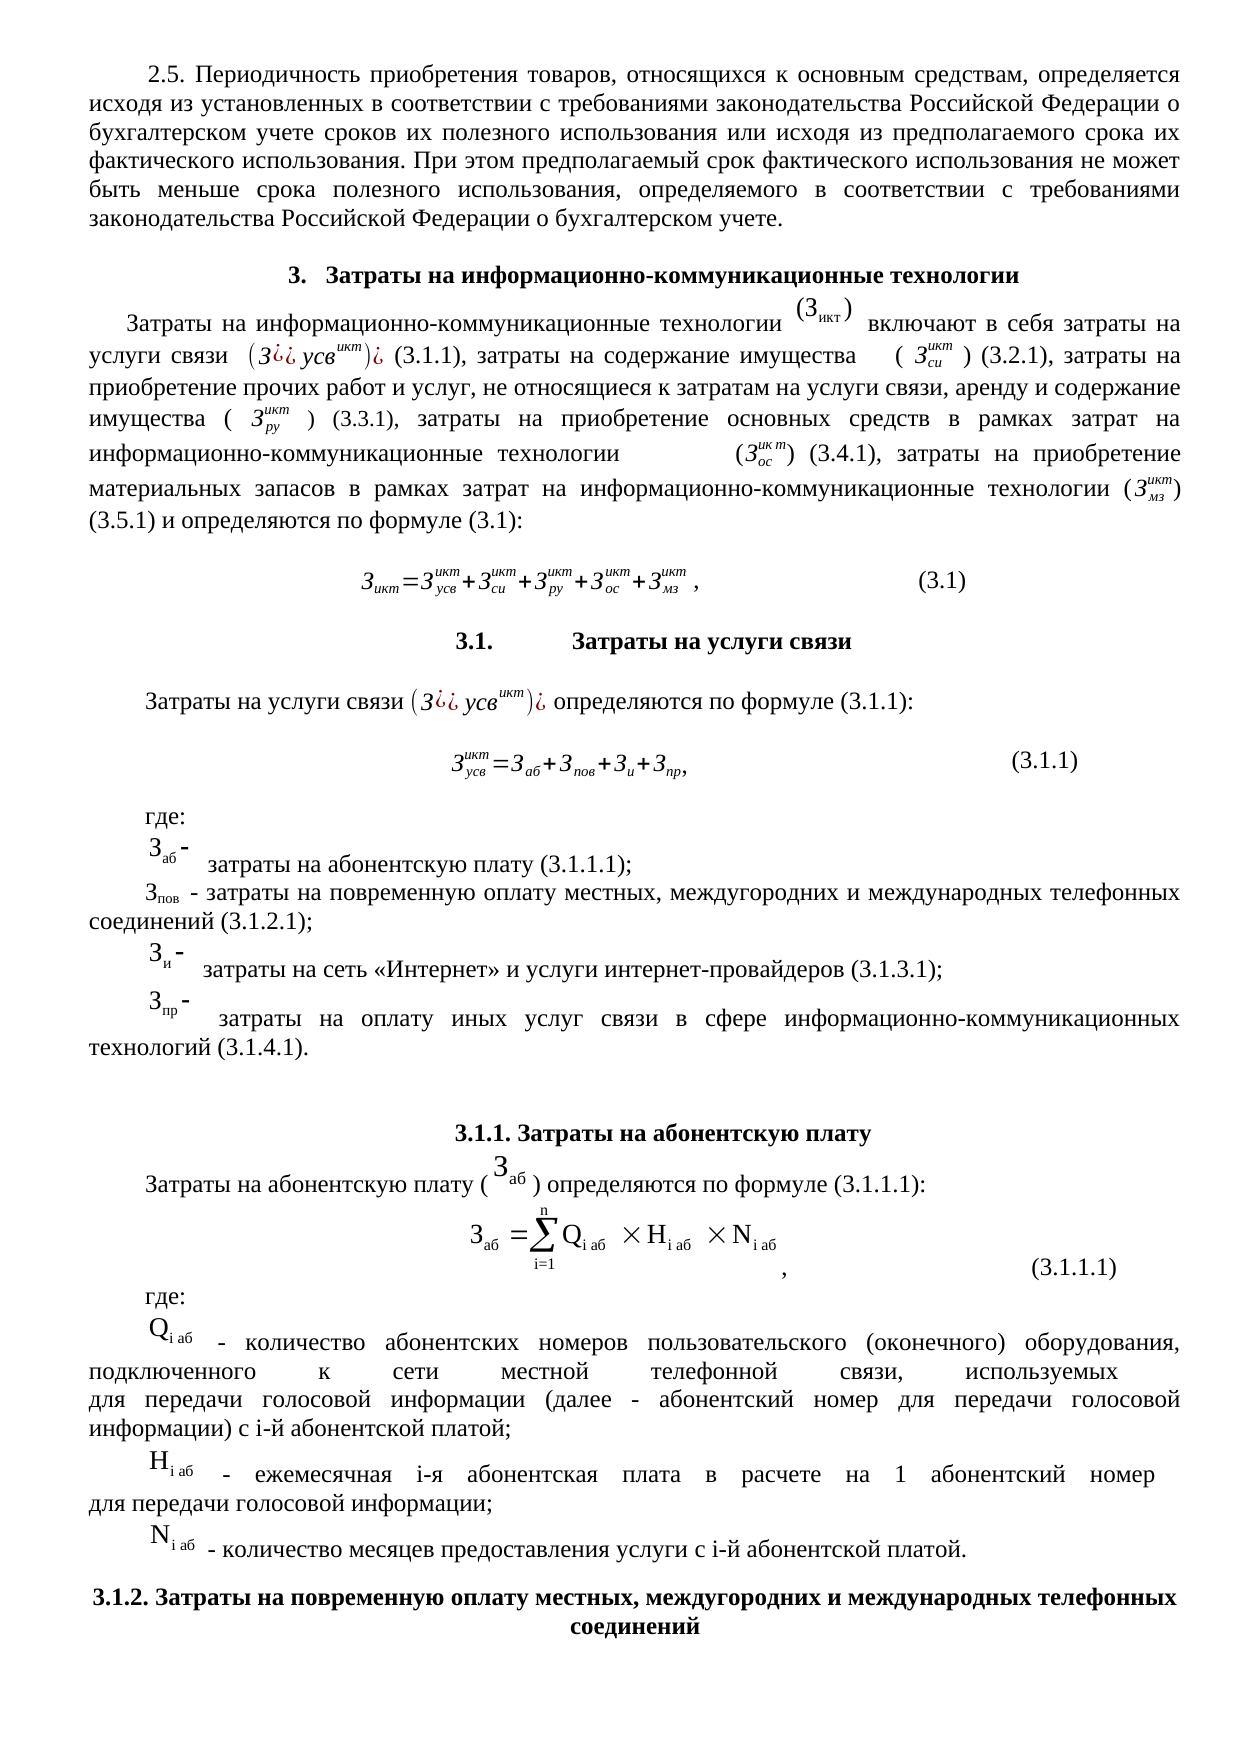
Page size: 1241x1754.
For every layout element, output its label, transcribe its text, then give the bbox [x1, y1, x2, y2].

text , (3.1.1.1) [89, 1197, 1181, 1281]
text 3.1.2. Затраты на повременную оплату местных, междугородних и международных телефонных соединений [89, 1582, 1181, 1639]
text 3.1.1. Затраты на абонентскую плату [89, 1118, 1181, 1147]
text - количество месяцев предоставления услуги с i-й абонентской платой. [89, 1517, 1181, 1563]
list Затраты на информационно-коммуникационные технологии [126, 260, 1181, 289]
text затраты на абонентскую плату (3.1.1.1); [89, 830, 1181, 877]
table_header , [78, 745, 856, 801]
text Затраты на услуги связи определяются по формуле (3.1.1): [89, 684, 1181, 717]
text где: [89, 801, 1181, 830]
table_header (3.1.1) [856, 745, 1122, 801]
text - ежемесячная i-я абонентская плата в расчете на 1 абонентский номер для передачи голосовой информации; [89, 1442, 1181, 1517]
text , (3.1) [89, 562, 1181, 597]
text 2.5. Периодичность приобретения товаров, относящихся к основным средствам, определяется исходя из установленных в соответствии с требованиями законодательства Российской Федерации о бухгалтерском учете сроков их полезного использования или исходя из предполагаемого срока их фактического использования. При этом предполагаемый срок фактического использования не может быть меньше срока полезного использования, определяемого в соответствии с требованиями законодательства Российской Федерации о бухгалтерском учете. [89, 59, 1181, 232]
text - количество абонентских номеров пользовательского (оконечного) оборудования, подключенного к сети местной телефонной связи, используемых для передачи голосовой информации (далее - абонентский номер для передачи голосовой информации) с i-й абонентской платой; [89, 1310, 1181, 1442]
text Зпов - затраты на повременную оплату местных, междугородних и международных телефонных соединений (3.1.2.1); [89, 877, 1181, 935]
text Затраты на информационно-коммуникационные технологии включают в себя затраты на услуги связи (3.1.1), затраты на содержание имущества ( ) (3.2.1), затраты на приобретение прочих работ и услуг, не относящиеся к затратам на услуги связи, аренду и содержание имущества ( ) (3.3.1), затраты на приобретение основных средств в рамках затрат на информационно-коммуникационные технологии () (3.4.1), затраты на приобретение материальных запасов в рамках затрат на информационно-коммуникационные технологии () (3.5.1) и определяются по формуле (3.1): [89, 289, 1181, 534]
text затраты на оплату иных услуг связи в сфере информационно-коммуникационных технологий (3.1.4.1). [89, 982, 1181, 1060]
text где: [89, 1281, 1181, 1310]
text затраты на сеть «Интернет» и услуги интернет-провайдеров (3.1.3.1); [89, 935, 1181, 982]
text Затраты на абонентскую плату () определяются по формуле (3.1.1.1): [89, 1147, 1181, 1197]
list Затраты на услуги связи [126, 626, 1181, 655]
